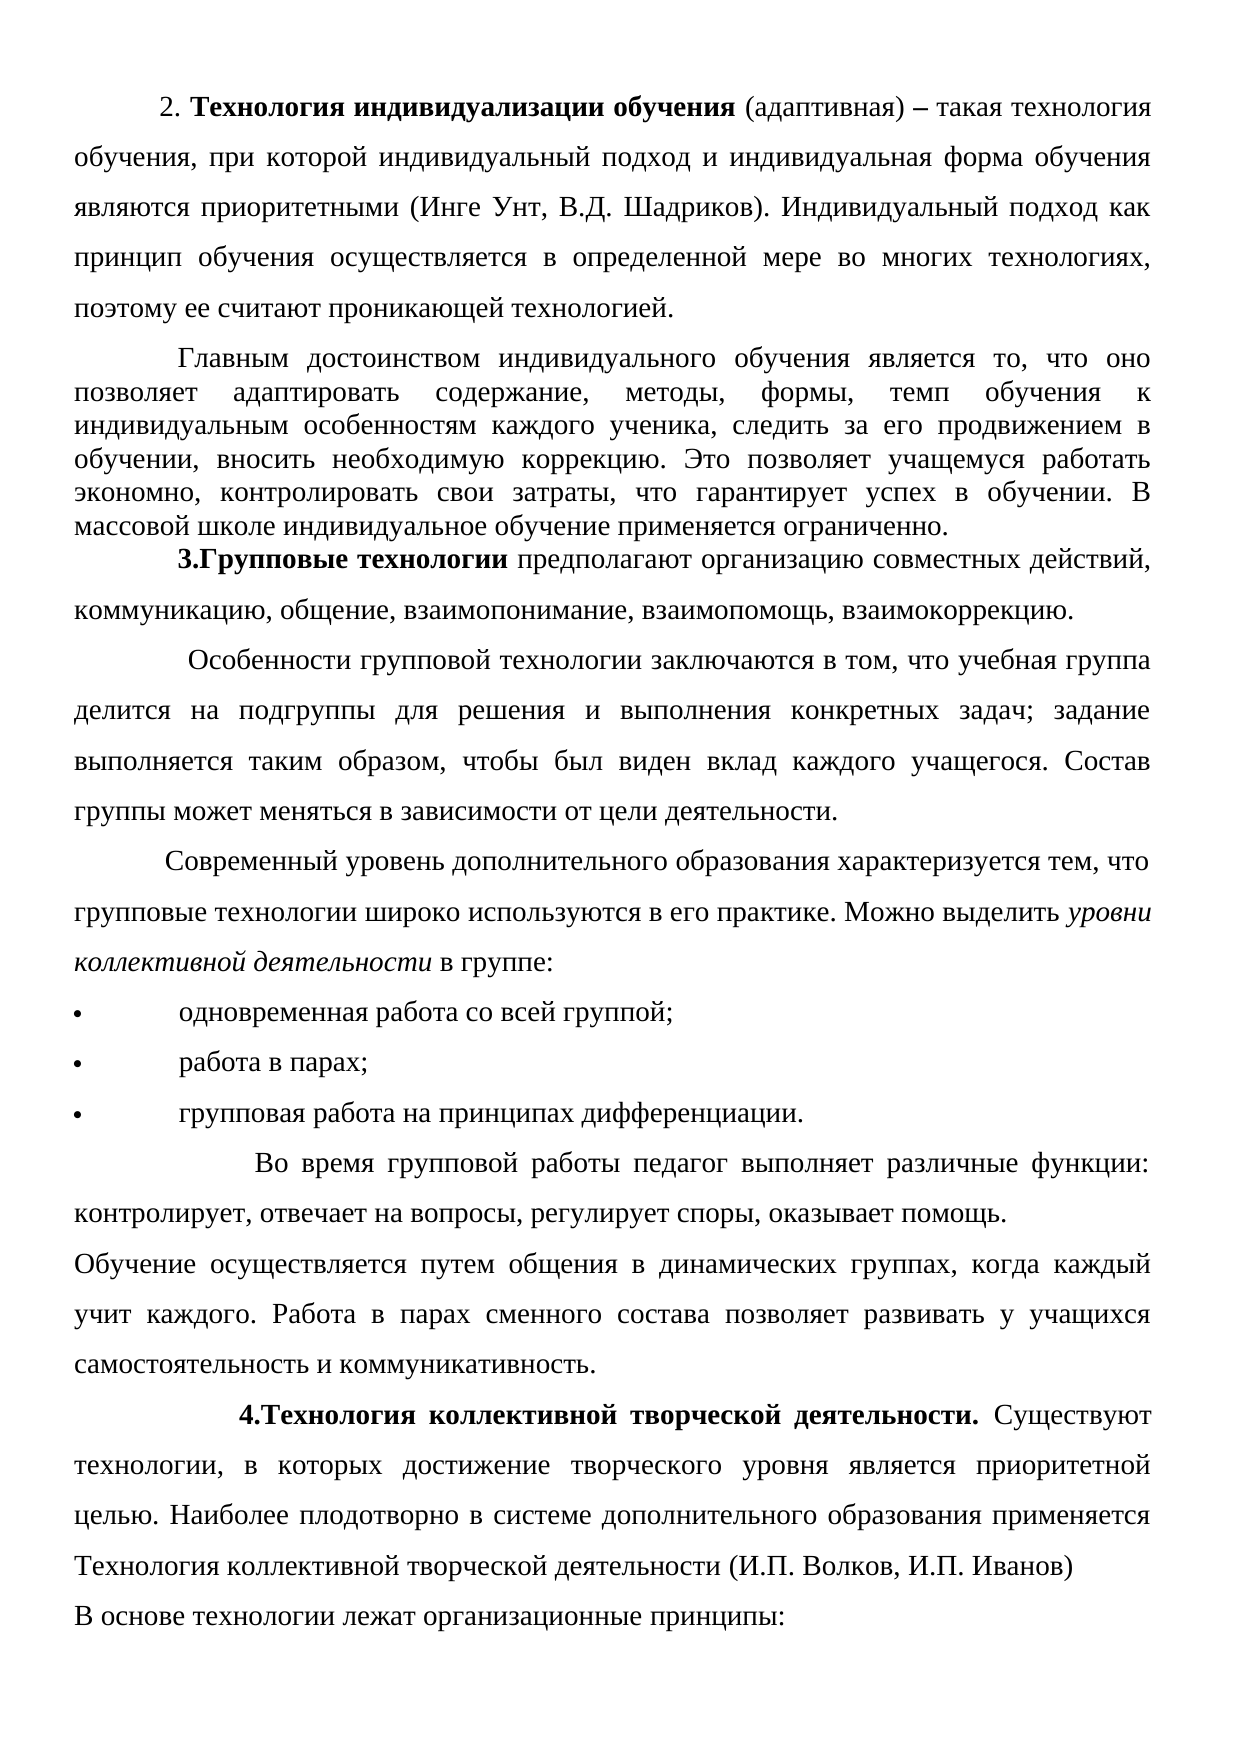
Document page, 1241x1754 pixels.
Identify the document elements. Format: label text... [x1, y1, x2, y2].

text Обучение осуществляется путем общения в динамических группах, когда каждый учит каждого. Работа в парах сменного состава позволяет развивать у учащихся самостоятельность и коммуникативность. [74, 1246, 1152, 1380]
text 3.Групповые технологии предполагают организацию совместных действий, коммуникацию, общение, взаимопонимание, взаимопомощь, взаимокоррекцию. [74, 541, 1152, 625]
text 2. Технология индивидуализации обучения (адаптивная) – такая технология обучения, при которой индивидуальный подход и индивидуальная форма обучения являются приоритетными (Инге Унт, В.Д. Шадриков). Индивидуальный подход как принцип обучения осуществляется в определенной мере во многих технологиях, поэтому ее считают проникающей технологией. [74, 89, 1152, 323]
list работа в парах; [74, 1044, 1152, 1078]
text Особенности групповой технологии заключаются в том, что учебная группа делится на подгруппы для решения и выполнения конкретных задач; задание выполняется таким образом, чтобы был виден вклад каждого учащегося. Состав группы может меняться в зависимости от цели деятельности. [74, 642, 1152, 827]
text В основе технологии лежат организационные принципы: [74, 1598, 1152, 1632]
text Во время групповой работы педагог выполняет различные функции: контролирует, отвечает на вопросы, регулирует споры, оказывает помощь. [74, 1145, 1152, 1229]
text Главным достоинством индивидуального обучения является то, что оно позволяет адаптировать содержание, методы, формы, темп обучения к индивидуальным особенностям каждого ученика, следить за его продвижением в обучении, вносить необходимую коррекцию. Это позволяет учащемуся работать экономно, контролировать свои затраты, что гарантирует успех в обучении. В массовой школе индивидуальное обучение применяется ограниченно. [74, 340, 1152, 541]
list групповая работа на принципах дифференциации. [74, 1095, 1152, 1128]
text 4.Технология коллективной творческой деятельности. Существуют технологии, в которых достижение творческого уровня является приоритетной целью. Наиболее плодотворно в системе дополнительного образования применяется Технология коллективной творческой деятельности (И.П. Волков, И.П. Иванов) [74, 1397, 1152, 1581]
list одновременная работа со всей группой; [74, 994, 1152, 1028]
text Современный уровень дополнительного образования характеризуется тем, что групповые технологии широко используются в его практике. Можно выделить уровни коллективной деятельности в группе: [74, 843, 1152, 977]
